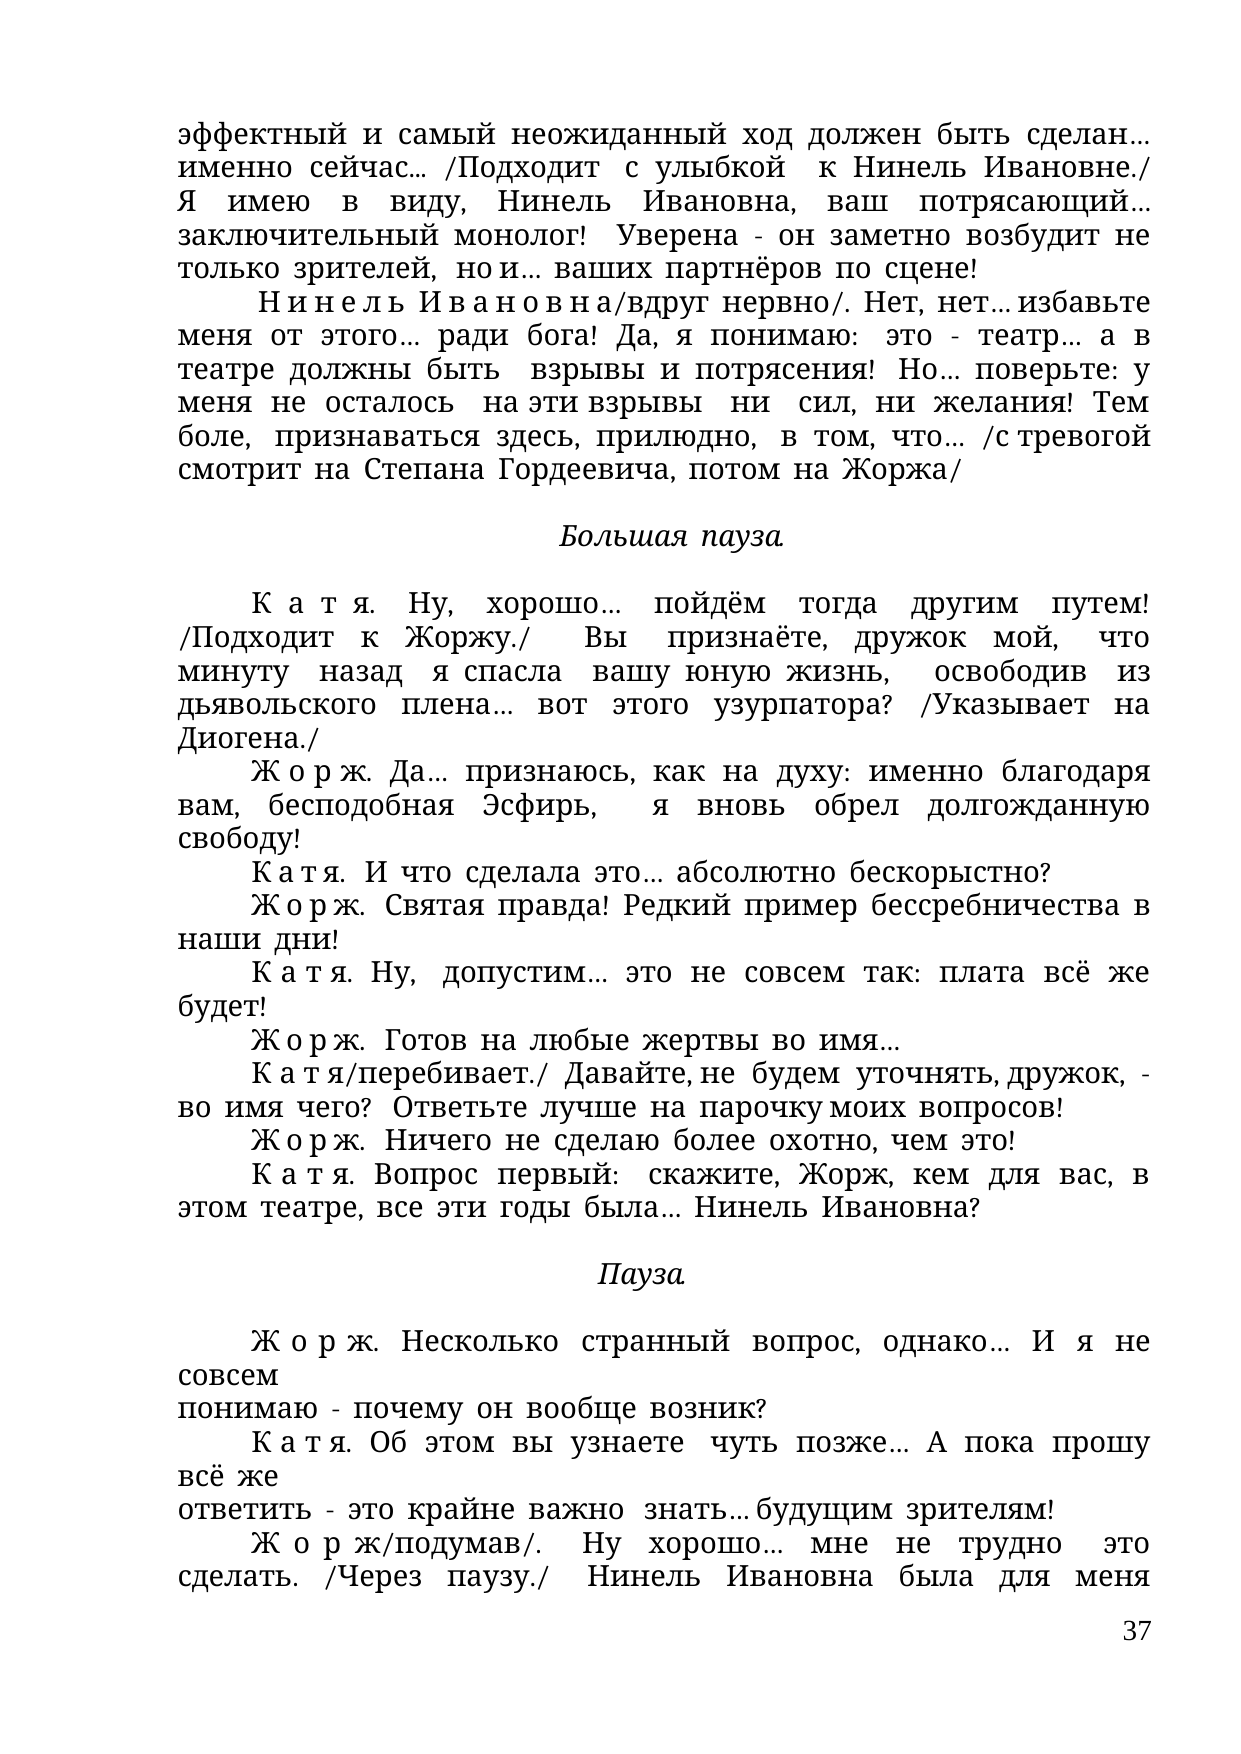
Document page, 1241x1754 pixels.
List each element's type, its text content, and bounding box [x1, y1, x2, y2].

text К а т я. Вопрос первый: скажите, Жорж, кем для вас, в этом театре, все эти годы была… Нинель Ивановна? [177, 1158, 1152, 1225]
text К а т я/перебивает./ Давайте, не будем уточнять, дружок, - во имя чего? Ответьте лучше на парочку моих вопросов! [177, 1057, 1152, 1124]
text Большая пауза. [177, 521, 1152, 554]
text К а т я. Ну, хорошо… пойдём тогда другим путем! /Подходит к Жоржу./ Вы признаёте, дружок мой, что минуту назад я спасла вашу юную жизнь, освободив из дьявольского плена… вот этого узурпатора? /Указывает на Диогена./ [177, 588, 1152, 755]
text понимаю - почему он вообще возник? [177, 1393, 1152, 1426]
text ответить - это крайне важно знать… будущим зрителям! [177, 1493, 1152, 1527]
text Пауза. [177, 1258, 1152, 1292]
text Ж о р ж. Готов на любые жертвы во имя… [177, 1024, 1152, 1057]
text Ж о р ж. Святая правда! Редкий пример бессребничества в наши дни! [177, 889, 1152, 957]
text К а т я. Ну, допустим… это не совсем так: плата всё же будет! [177, 957, 1152, 1024]
text Н и н е л ь И в а н о в н а/вдруг нервно/. Нет, нет… избавьте меня от этого… ради бога! Да, я понимаю: это - театр… а в театре должны быть взрывы и потрясения! Но… поверьте: у меня не осталось на эти взрывы ни сил, ни желания! Тем боле, признаваться здесь, прилюдно, в том, что… /с тревогой смотрит на Степана Гордеевича, потом на Жоржа/ [177, 286, 1152, 487]
text Ж о р ж. Ничего не сделаю более охотно, чем это! [177, 1124, 1152, 1158]
text Ж о р ж. Да… признаюсь, как на духу: именно благодаря вам, бесподобная Эсфирь, я вновь обрел долгожданную свободу! [177, 755, 1152, 856]
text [177, 118, 1152, 286]
text К а т я. Об этом вы узнаете чуть позже… А пока прошу всё же [177, 1426, 1152, 1493]
text К а т я. И что сделала это… абсолютно бескорыстно? [177, 856, 1152, 889]
text Ж о р ж. Несколько странный вопрос, однако… И я не совсем [177, 1326, 1152, 1393]
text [177, 1527, 1152, 1594]
